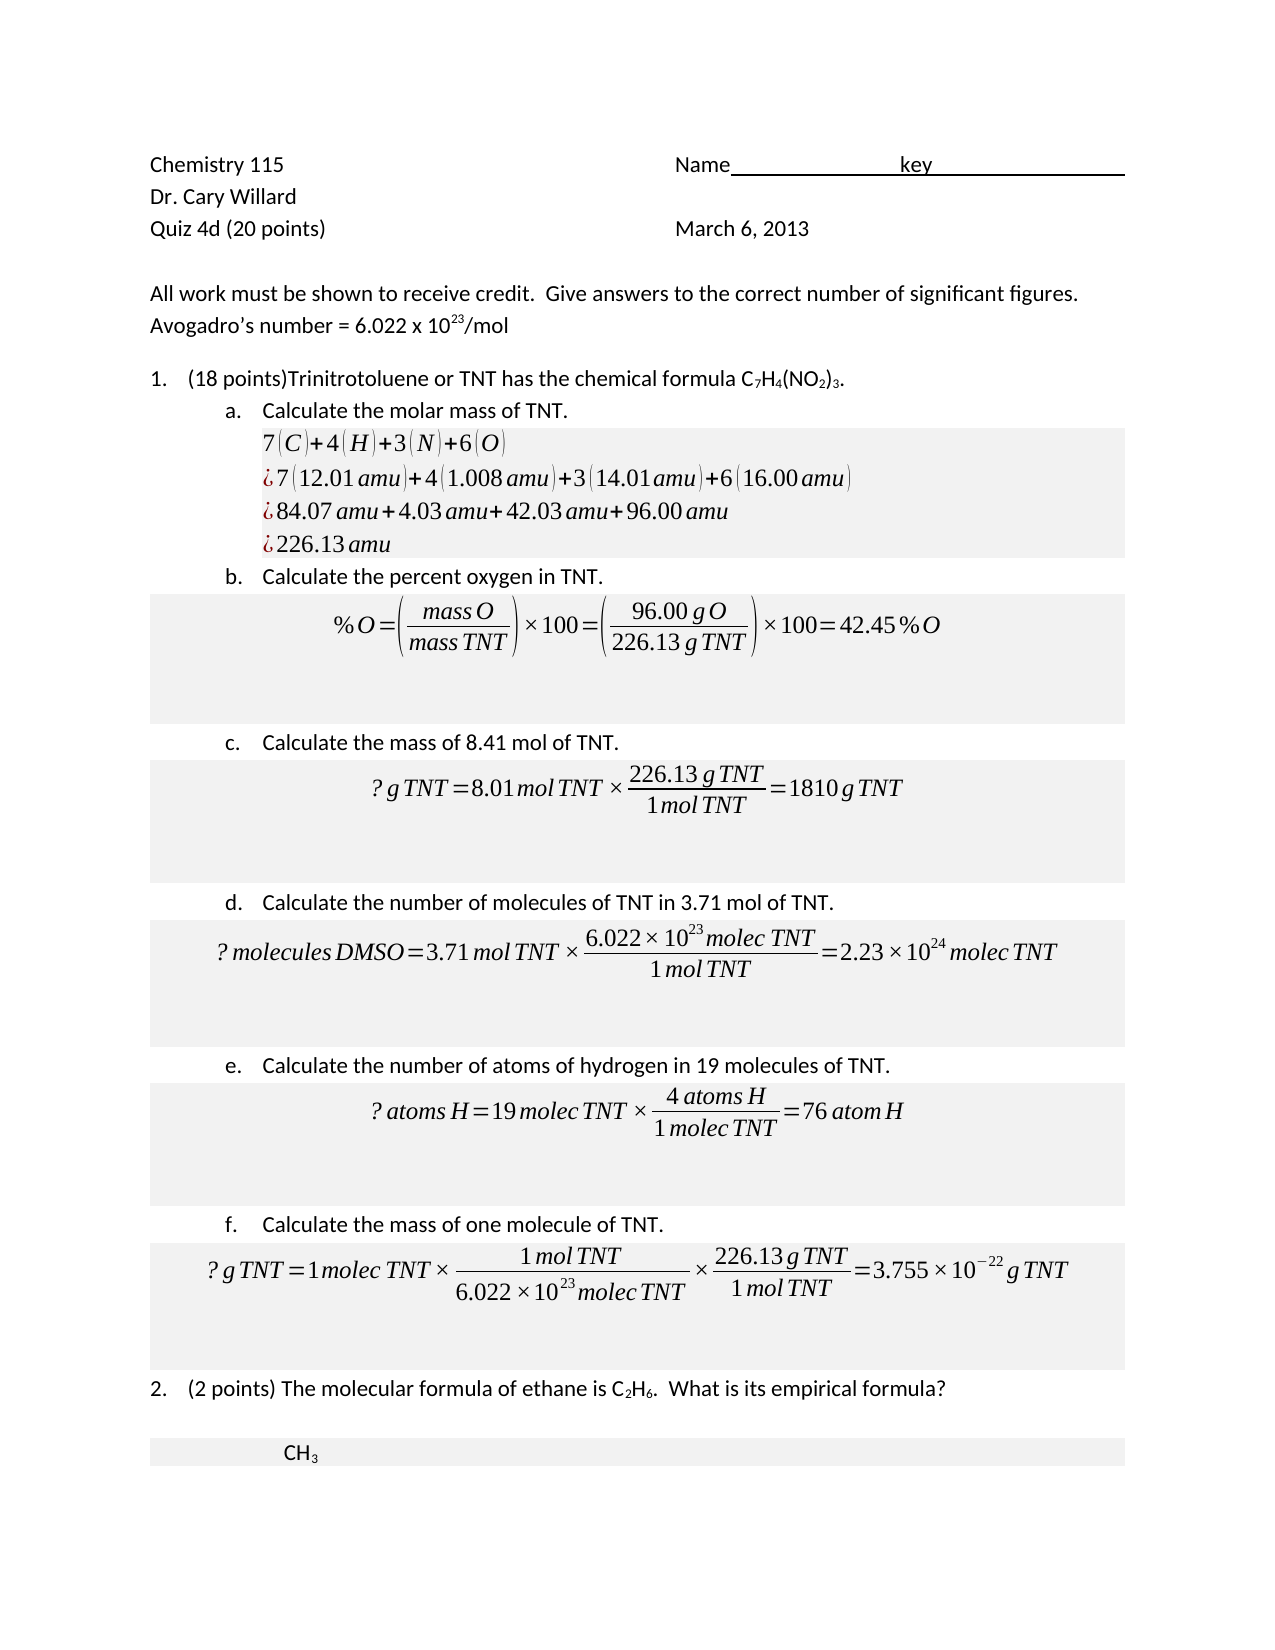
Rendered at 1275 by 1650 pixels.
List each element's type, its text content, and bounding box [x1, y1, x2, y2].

list Calculate the mass of 8.41 mol of TNT. [225, 728, 1125, 756]
list Calculate the mass of one molecule of TNT. [225, 1211, 1125, 1239]
list Calculate the number of atoms of hydrogen in 19 molecules of TNT. [225, 1051, 1125, 1079]
text CH3 [150, 1438, 1125, 1466]
text Dr. Cary Willard [150, 182, 1125, 210]
list Calculate the percent oxygen in TNT. [225, 562, 1125, 590]
list Calculate the molar mass of TNT. [225, 396, 1125, 424]
text Chemistry 115 Name key [150, 150, 1125, 178]
text Quiz 4d (20 points) March 6, 2013 [150, 214, 1125, 242]
list Calculate the number of molecules of TNT in 3.71 mol of TNT. [225, 888, 1125, 916]
text All work must be shown to receive credit. Give answers to the correct number of significant figures. Avogadro’s number = 6.022 x 1023/mol [150, 279, 1125, 339]
list (2 points) The molecular formula of ethane is C2H6. What is its empirical formula? [150, 1374, 1125, 1402]
list (18 points)Trinitrotoluene or TNT has the chemical formula C7H4(NO2)3. [150, 364, 1125, 392]
